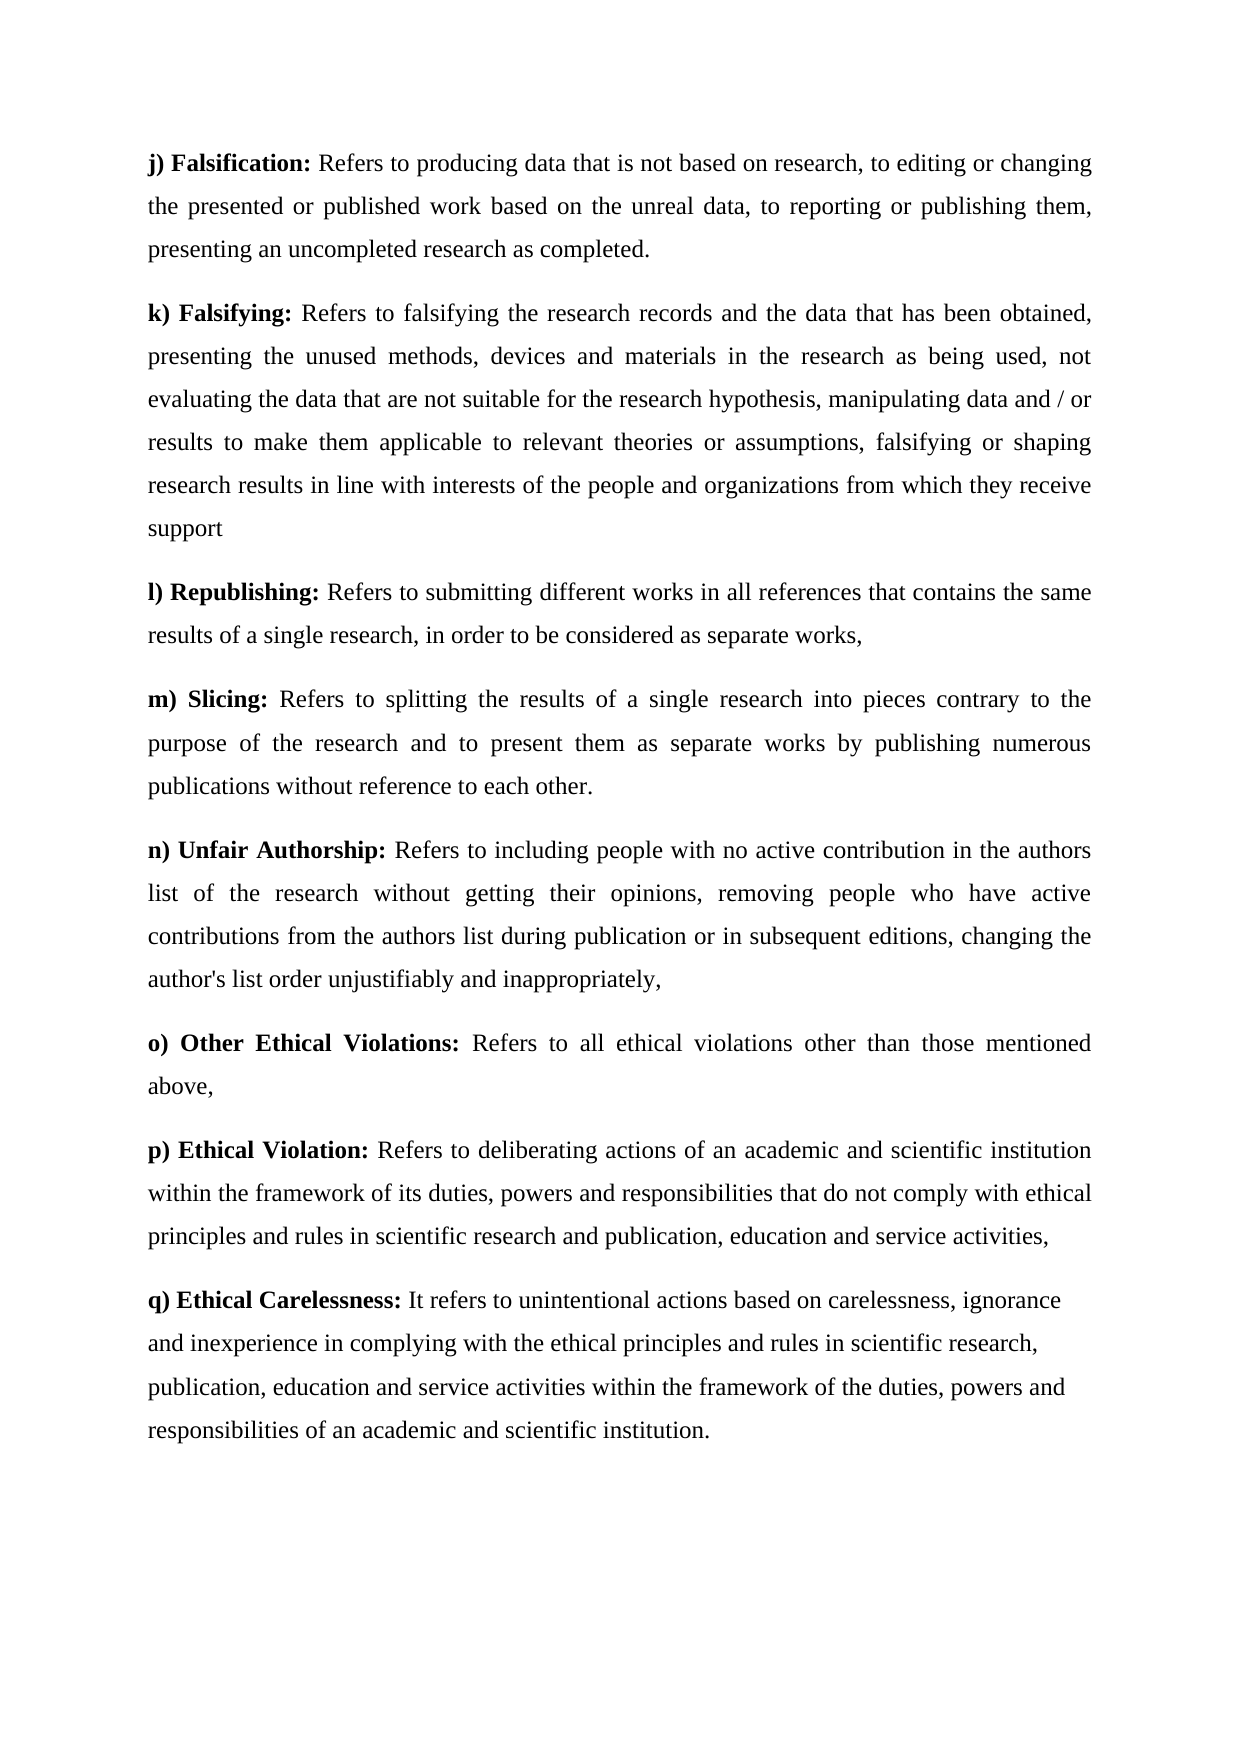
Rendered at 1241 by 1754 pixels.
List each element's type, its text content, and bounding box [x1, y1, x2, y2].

text p) Ethical Violation: Refers to deliberating actions of an academic and scientific institution within the framework of its duties, powers and responsibilities that do not comply with ethical principles and rules in scientific research and publication, education and service activities, [148, 1135, 1093, 1250]
text l) Republishing: Refers to submitting different works in all references that contains the same results of a single research, in order to be considered as separate works, [148, 577, 1093, 649]
text o) Other Ethical Violations: Refers to all ethical violations other than those mentioned above, [148, 1028, 1093, 1100]
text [148, 1285, 1093, 1530]
text k) Falsifying: Refers to falsifying the research records and the data that has been obtained, presenting the unused methods, devices and materials in the research as being used, not evaluating the data that are not suitable for the research hypothesis, manipulating data and / or results to make them applicable to relevant theories or assumptions, falsifying or shaping research results in line with interests of the people and organizations from which they receive support [148, 298, 1093, 542]
text n) Unfair Authorship: Refers to including people with no active contribution in the authors list of the research without getting their opinions, removing people who have active contributions from the authors list during publication or in subsequent editions, changing the author's list order unjustifiably and inappropriately, [148, 835, 1093, 993]
text j) Falsification: Refers to producing data that is not based on research, to editing or changing the presented or published work based on the unreal data, to reporting or publishing them, presenting an uncompleted research as completed. [148, 148, 1093, 263]
text m) Slicing: Refers to splitting the results of a single research into pieces contrary to the purpose of the research and to present them as separate works by publishing numerous publications without reference to each other. [148, 684, 1093, 799]
